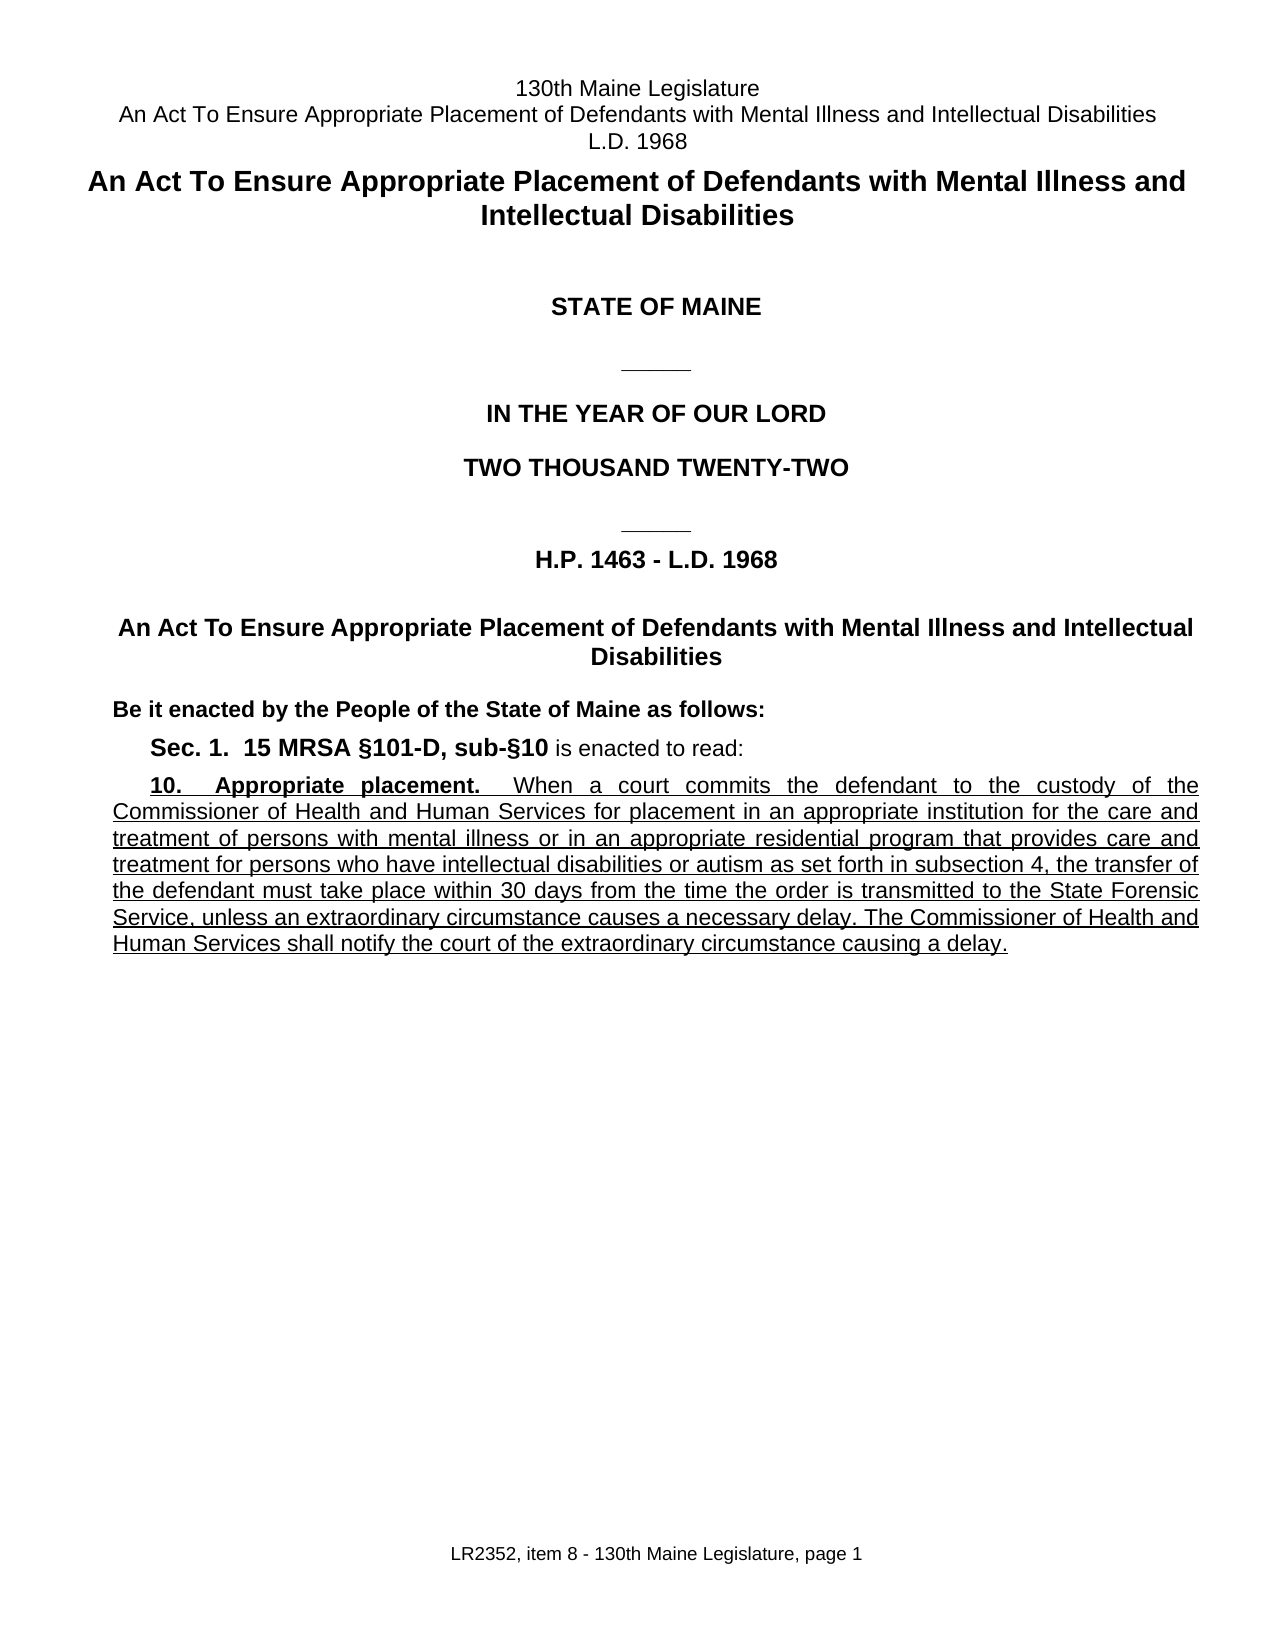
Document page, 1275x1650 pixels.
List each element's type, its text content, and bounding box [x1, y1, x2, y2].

text 10. Appropriate placement. When a court commits the defendant to the custody of the Commissioner of Health and Human Services for placement in an appropriate institution for the care and treatment of persons with mental illness or in an appropriate residential program that provides care and treatment for persons who have intellectual disabilities or autism as set forth in subsection 4, the transfer of the defendant must take place within 30 days from the time the order is transmitted to the State Forensic Service, unless an extraordinary circumstance causes a necessary delay. The Commissioner of Health and Human Services shall notify the court of the extraordinary circumstance causing a delay. [112, 772, 1200, 821]
text _____ [187, 345, 1125, 374]
text Two Thousand Twenty-two [187, 452, 1125, 481]
text An Act To Ensure Appropriate Placement of Defendants with Mental Illness and Intellectual Disabilities [112, 613, 1200, 671]
text 10. Appropriate placement. When a court commits the defendant to the custody of the Commissioner of Health and Human Services for placement in an appropriate institution for the care and treatment of persons with mental illness or in an appropriate residential program that provides care and treatment for persons who have intellectual disabilities or autism as set forth in subsection 4, the transfer of the defendant must take place within 30 days from the time the order is transmitted to the State Forensic Service, unless an extraordinary circumstance causes a necessary delay. The Commissioner of Health and Human Services shall notify the court of the extraordinary circumstance causing a delay. [112, 848, 1200, 900]
text Sec. 1. 15 MRSA §101-D, sub-§10 is enacted to read: [112, 733, 1200, 761]
text H.P. 1463 - L.D. 1968 [112, 545, 1200, 574]
text Be it enacted by the People of the State of Maine as follows: [112, 696, 1200, 722]
text STATE OF MAINE [187, 292, 1125, 321]
text _____ [187, 506, 1125, 535]
text IN THE YEAR OF OUR LORD [187, 399, 1125, 428]
text 10. Appropriate placement. When a court commits the defendant to the custody of the Commissioner of Health and Human Services for placement in an appropriate institution for the care and treatment of persons with mental illness or in an appropriate residential program that provides care and treatment for persons who have intellectual disabilities or autism as set forth in subsection 4, the transfer of the defendant must take place within 30 days from the time the order is transmitted to the State Forensic Service, unless an extraordinary circumstance causes a necessary delay. The Commissioner of Health and Human Services shall notify the court of the extraordinary circumstance causing a delay. [112, 901, 1200, 956]
text An Act To Ensure Appropriate Placement of Defendants with Mental Illness and Intellectual Disabilities [75, 164, 1200, 232]
